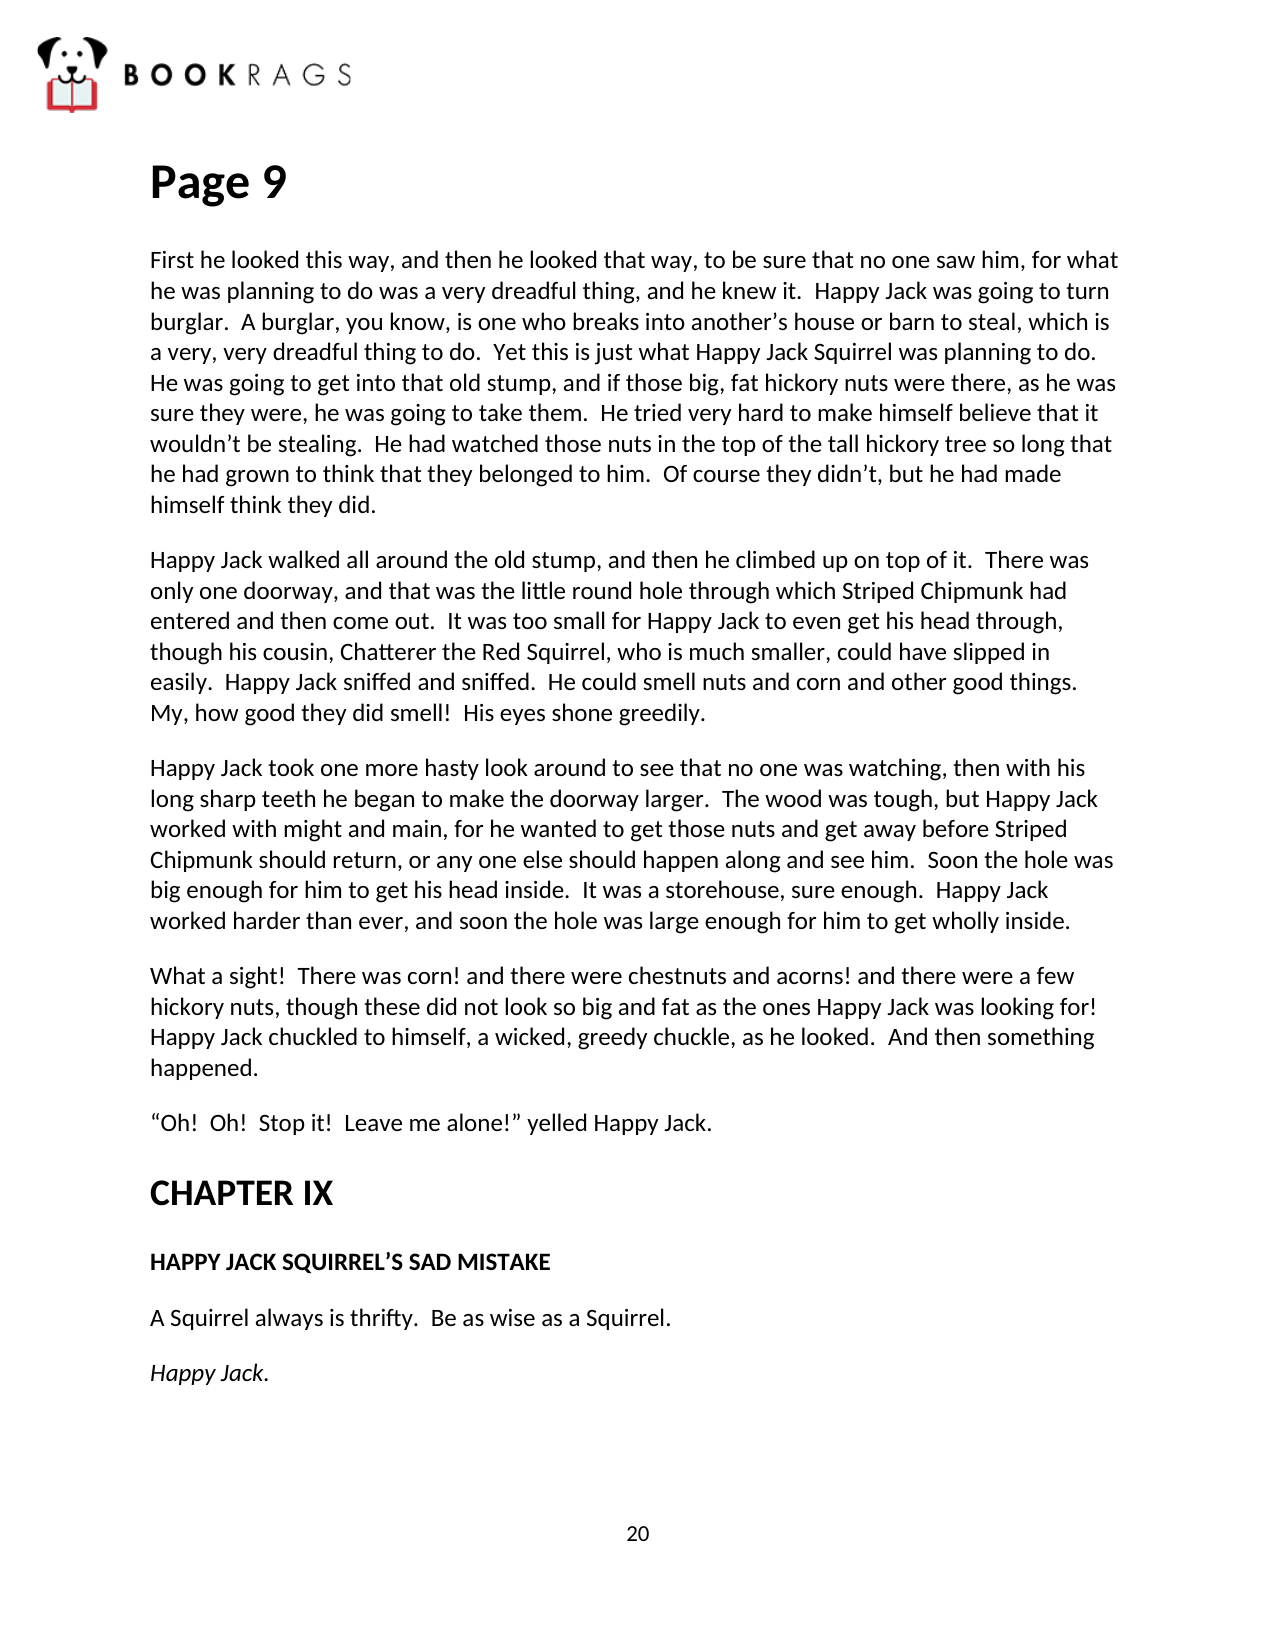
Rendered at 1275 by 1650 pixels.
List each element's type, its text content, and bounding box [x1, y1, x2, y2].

text Happy Jack took one more hasty look around to see that no one was watching, then with his long sharp teeth he began to make the doorway larger. The wood was tough, but Happy Jack worked with might and main, for he wanted to get those nuts and get away before Striped Chipmunk should return, or any one else should happen along and see him. Soon the hole was big enough for him to get his head inside. It was a storehouse, sure enough. Happy Jack worked harder than ever, and soon the hole was large enough for him to get wholly inside. [150, 752, 1125, 936]
text What a sight! There was corn! and there were chestnuts and acorns! and there were a few hickory nuts, though these did not look so big and fat as the ones Happy Jack was looking for! Happy Jack chuckled to himself, a wicked, greedy chuckle, as he looked. And then something happened. [150, 961, 1125, 1083]
text CHAPTER IX [150, 1169, 1125, 1215]
picture [37, 37, 351, 113]
text Page 9 [150, 150, 1125, 211]
text A Squirrel always is thrifty. Be as wise as a Squirrel. [150, 1302, 1125, 1332]
text Happy Jack. [150, 1357, 1125, 1388]
text “Oh! Oh! Stop it! Leave me alone!” yelled Happy Jack. [150, 1108, 1125, 1138]
text First he looked this way, and then he looked that way, to be sure that no one saw him, for what he was planning to do was a very dreadful thing, and he knew it. Happy Jack was going to turn burglar. A burglar, you know, is one who breaks into another’s house or barn to steal, which is a very, very dreadful thing to do. Yet this is just what Happy Jack Squirrel was planning to do. He was going to get into that old stump, and if those big, fat hickory nuts were there, as he was sure they were, he was going to take them. He tried very hard to make himself believe that it wouldn’t be stealing. He had watched those nuts in the top of the tall hickory tree so long that he had grown to think that they belonged to him. Of course they didn’t, but he had made himself think they did. [150, 244, 1125, 519]
text HAPPY JACK SQUIRREL’S SAD MISTAKE [150, 1246, 1125, 1277]
text Happy Jack walked all around the old stump, and then he climbed up on top of it. There was only one doorway, and that was the little round hole through which Striped Chipmunk had entered and then come out. It was too small for Happy Jack to even get his head through, though his cousin, Chatterer the Red Squirrel, who is much smaller, could have slipped in easily. Happy Jack sniffed and sniffed. He could smell nuts and corn and other good things. My, how good they did smell! His eyes shone greedily. [150, 544, 1125, 727]
